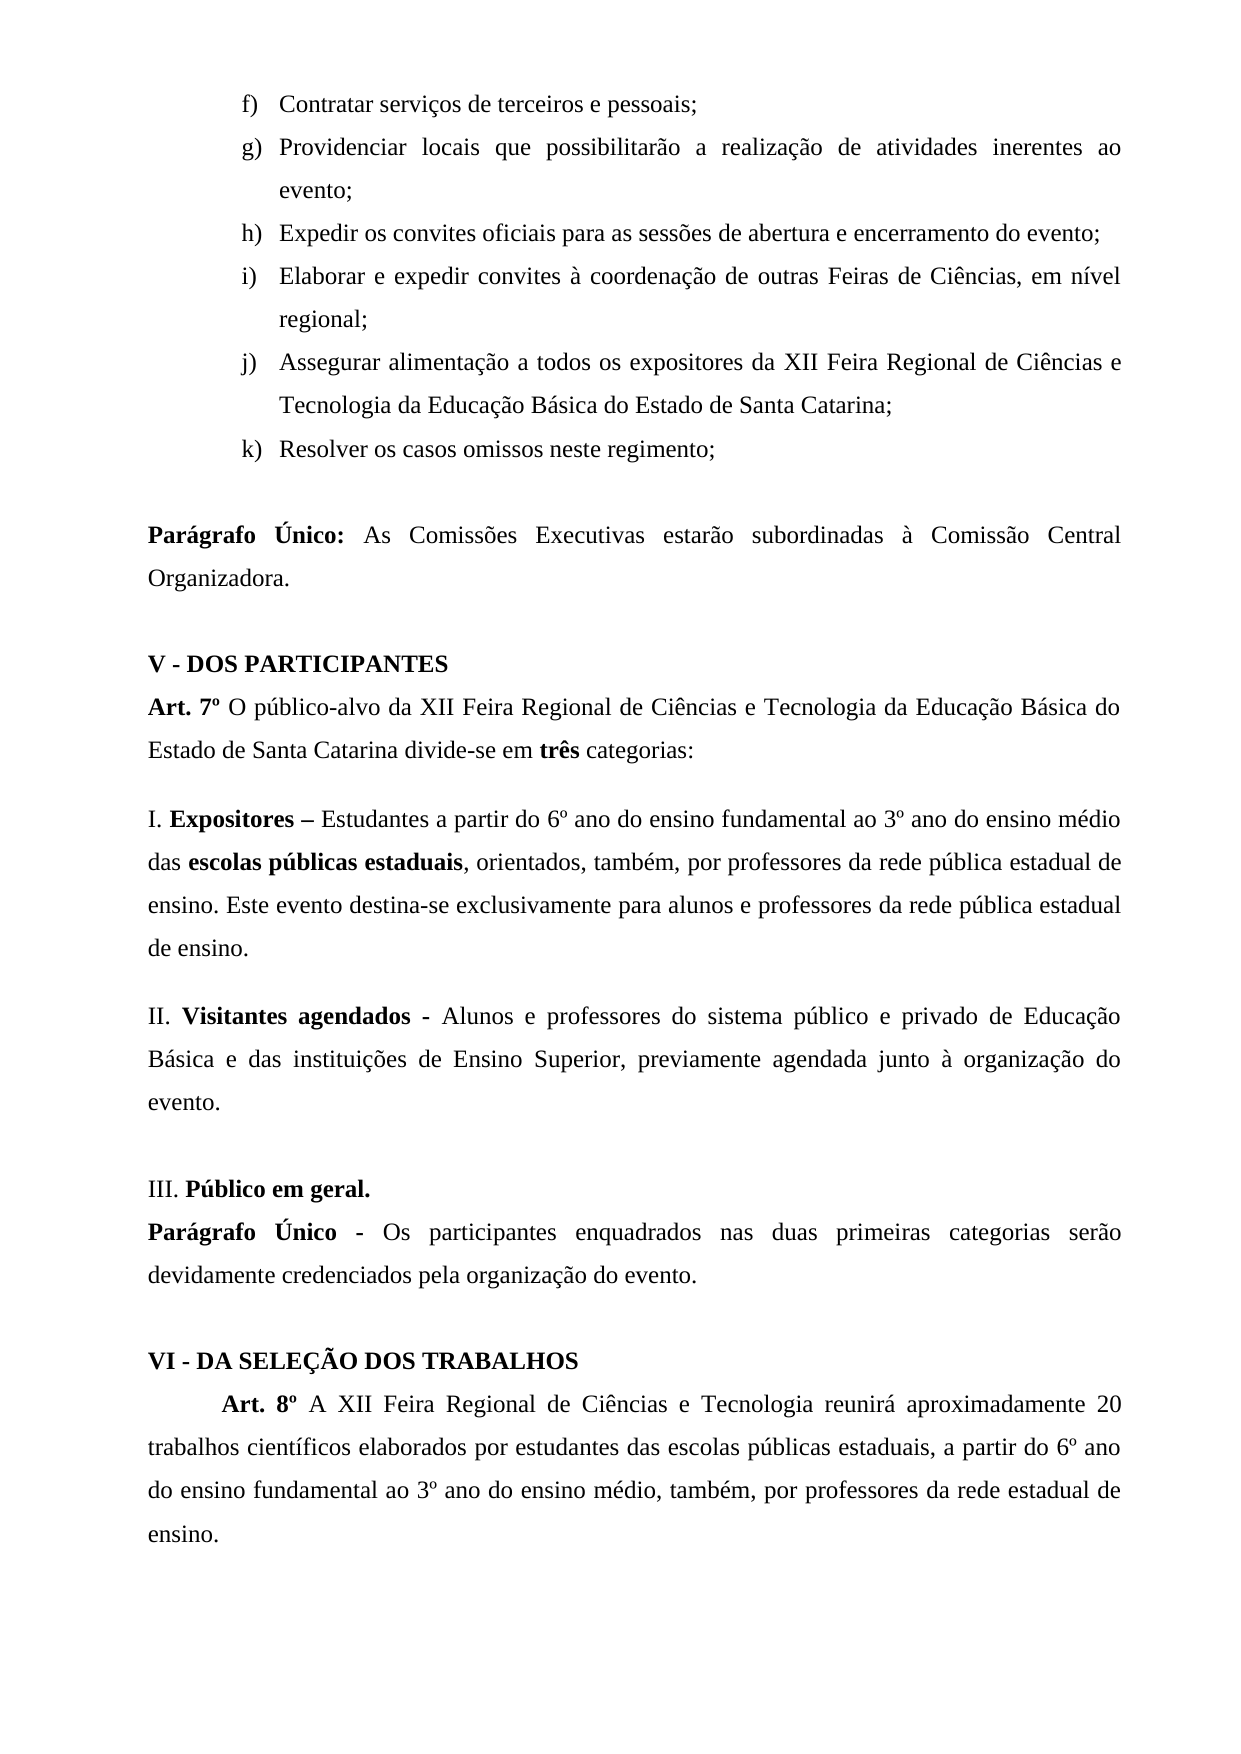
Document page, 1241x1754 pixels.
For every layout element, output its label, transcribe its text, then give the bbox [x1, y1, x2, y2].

list Providenciar locais que possibilitarão a realização de atividades inerentes ao evento; [241, 132, 1122, 204]
text Art. 8º A XII Feira Regional de Ciências e Tecnologia reunirá aproximadamente 20 trabalhos científicos elaborados por estudantes das escolas públicas estaduais, a partir do 6º ano do ensino fundamental ao 3º ano do ensino médio, também, por professores da rede estadual de ensino. [148, 1389, 1122, 1547]
text Art. 7º O público-alvo da XII Feira Regional de Ciências e Tecnologia da Educação Básica do Estado de Santa Catarina divide-se em três categorias: [148, 692, 1122, 764]
text Parágrafo Único: As Comissões Executivas estarão subordinadas à Comissão Central Organizadora. [148, 520, 1122, 592]
list Contratar serviços de terceiros e pessoais; [241, 89, 1122, 117]
text V - DOS PARTICIPANTES [148, 649, 1122, 678]
text I. Expositores – Estudantes a partir do 6º ano do ensino fundamental ao 3º ano do ensino médio das escolas públicas estaduais, orientados, também, por professores da rede pública estadual de ensino. Este evento destina-se exclusivamente para alunos e professores da rede pública estadual de ensino. [148, 804, 1122, 962]
text II. Visitantes agendados - Alunos e professores do sistema público e privado de Educação Básica e das instituições de Ensino Superior, previamente agendada junto à organização do evento. [148, 1001, 1122, 1116]
list Expedir os convites oficiais para as sessões de abertura e encerramento do evento; [241, 218, 1122, 247]
text Parágrafo Único - Os participantes enquadrados nas duas primeiras categorias serão devidamente credenciados pela organização do evento. [148, 1217, 1122, 1289]
list Assegurar alimentação a todos os expositores da XII Feira Regional de Ciências e Tecnologia da Educação Básica do Estado de Santa Catarina; [241, 347, 1122, 419]
text VI - DA SELEÇÃO DOS TRABALHOS [148, 1346, 1122, 1375]
list Elaborar e expedir convites à coordenação de outras Feiras de Ciências, em nível regional; [241, 261, 1122, 333]
list Resolver os casos omissos neste regimento; [241, 434, 1122, 462]
text III. Público em geral. [148, 1174, 1122, 1202]
